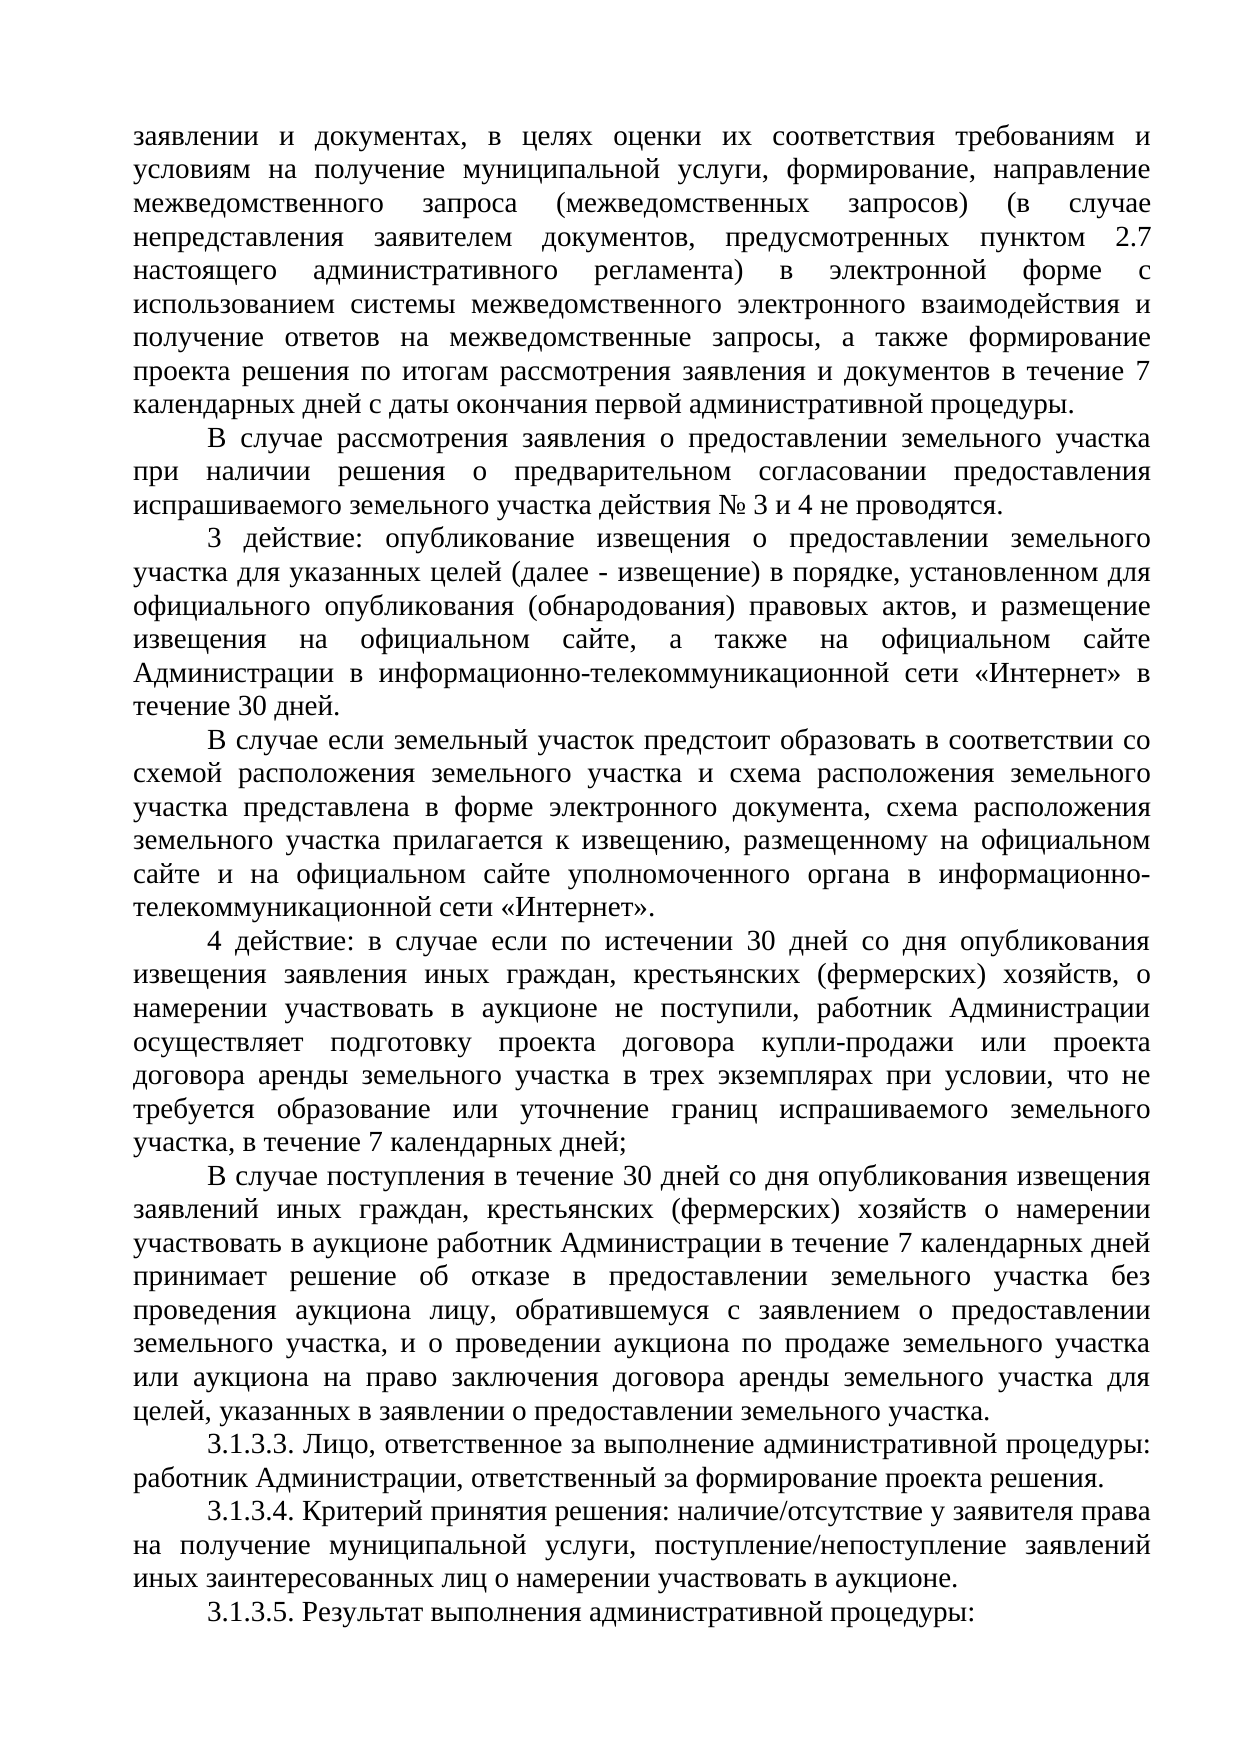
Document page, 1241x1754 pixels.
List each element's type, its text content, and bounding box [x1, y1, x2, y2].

text 3.1.3.5. Результат выполнения административной процедуры: [133, 1594, 1152, 1627]
text В случае если земельный участок предстоит образовать в соответствии со схемой расположения земельного участка и схема расположения земельного участка представлена в форме электронного документа, схема расположения земельного участка прилагается к извещению, размещенному на официальном сайте и на официальном сайте уполномоченного органа в информационно-телекоммуникационной сети «Интернет». [133, 722, 1152, 923]
text 3.1.3.3. Лицо, ответственное за выполнение административной процедуры: работник Администрации, ответственный за формирование проекта решения. [133, 1426, 1152, 1493]
text 3 действие: опубликование извещения о предоставлении земельного участка для указанных целей (далее - извещение) в порядке, установленном для официального опубликования (обнародования) правовых актов, и размещение извещения на официальном сайте, а также на официальном сайте Администрации в информационно-телекоммуникационной сети «Интернет» в течение 30 дней. [133, 521, 1152, 722]
text В случае поступления в течение 30 дней со дня опубликования извещения заявлений иных граждан, крестьянских (фермерских) хозяйств о намерении участвовать в аукционе работник Администрации в течение 7 календарных дней принимает решение об отказе в предоставлении земельного участка без проведения аукциона лицу, обратившемуся с заявлением о предоставлении земельного участка, и о проведении аукциона по продаже земельного участка или аукциона на право заключения договора аренды земельного участка для целей, указанных в заявлении о предоставлении земельного участка. [133, 1158, 1152, 1426]
text 4 действие: в случае если по истечении 30 дней со дня опубликования извещения заявления иных граждан, крестьянских (фермерских) хозяйств, о намерении участвовать в аукционе не поступили, работник Администрации осуществляет подготовку проекта договора купли-продажи или проекта договора аренды земельного участка в трех экземплярах при условии, что не требуется образование или уточнение границ испрашиваемого земельного участка, в течение 7 календарных дней; [133, 923, 1152, 1158]
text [133, 118, 1152, 420]
text 3.1.3.4. Критерий принятия решения: наличие/отсутствие у заявителя права на получение муниципальной услуги, поступление/непоступление заявлений иных заинтересованных лиц о намерении участвовать в аукционе. [133, 1493, 1152, 1594]
text В случае рассмотрения заявления о предоставлении земельного участка при наличии решения о предварительном согласовании предоставления испрашиваемого земельного участка действия № 3 и 4 не проводятся. [133, 420, 1152, 521]
